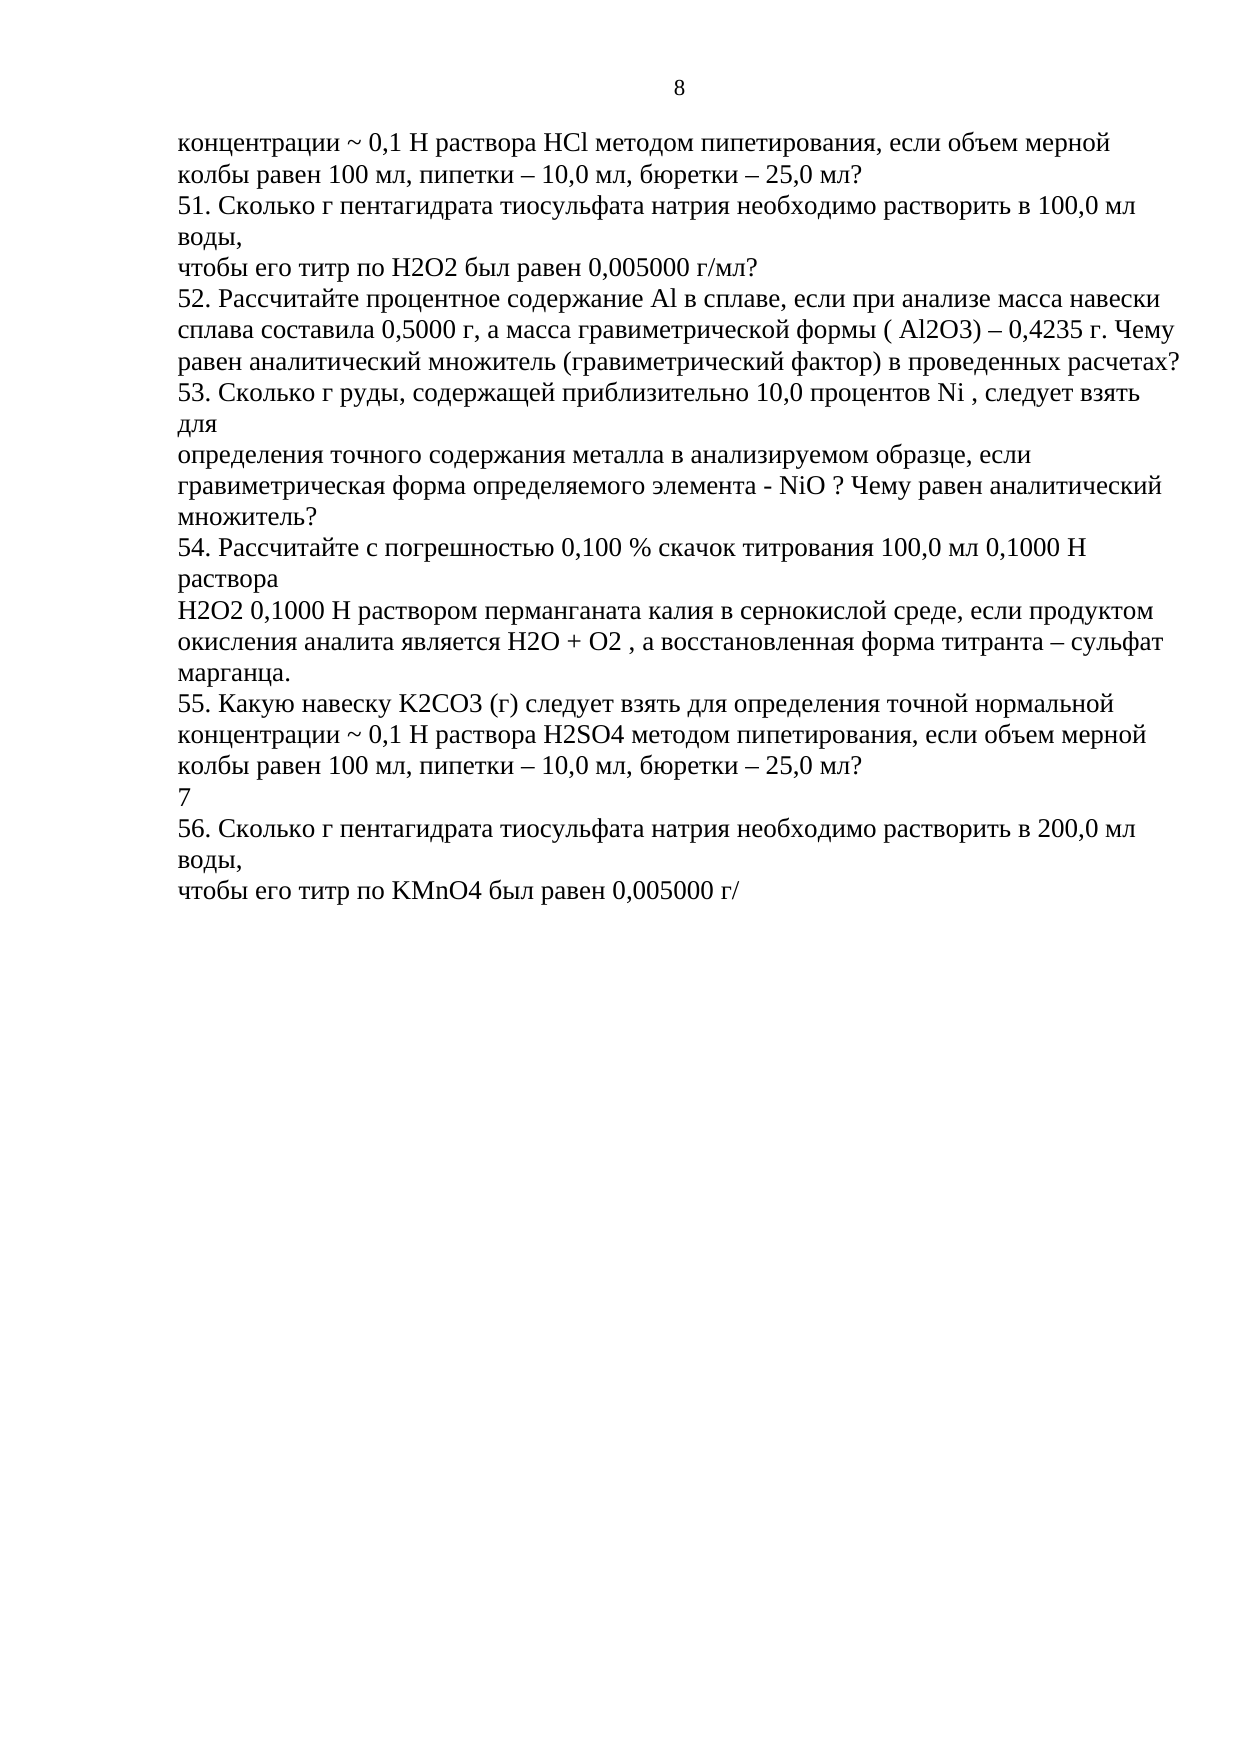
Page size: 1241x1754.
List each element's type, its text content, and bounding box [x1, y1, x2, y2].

text чтобы его титр по KMnO4 был равен 0,005000 г/ [177, 874, 1181, 905]
text H2O2 0,1000 Н раствором перманганата калия в сернокислой среде, если продуктом [177, 594, 1181, 625]
text колбы равен 100 мл, пипетки – 10,0 мл, бюретки – 25,0 мл? [177, 749, 1181, 781]
text 54. Рассчитайте с погрешностью 0,100 % скачок титрования 100,0 мл 0,1000 Н раствора [177, 531, 1181, 594]
text 7 [177, 781, 1181, 812]
text определения точного содержания металла в анализируемом образце, если [177, 438, 1181, 469]
text концентрации ~ 0,1 Н раствора H2SO4 методом пипетирования, если объем мерной [177, 718, 1181, 749]
text колбы равен 100 мл, пипетки – 10,0 мл, бюретки – 25,0 мл? [177, 158, 1181, 189]
text равен аналитический множитель (гравиметрический фактор) в проведенных расчетах? [177, 344, 1181, 376]
text 53. Сколько г руды, содержащей приблизительно 10,0 процентов Ni , следует взять для [177, 376, 1181, 438]
text 51. Сколько г пентагидрата тиосульфата натрия необходимо растворить в 100,0 мл воды, [177, 189, 1181, 251]
text марганца. [177, 656, 1181, 687]
text окисления аналита является H2O + O2 , а восстановленная форма титранта – сульфат [177, 625, 1181, 656]
text чтобы его титр по H2O2 был равен 0,005000 г/мл? [177, 251, 1181, 282]
text 52. Рассчитайте процентное содержание Al в сплаве, если при анализе масса навески [177, 282, 1181, 313]
text 55. Какую навеску K2CO3 (г) следует взять для определения точной нормальной [177, 687, 1181, 718]
text концентрации ~ 0,1 Н раствора HCl методом пипетирования, если объем мерной [177, 127, 1181, 158]
text сплава составила 0,5000 г, а масса гравиметрической формы ( Al2O3) – 0,4235 г. Чему [177, 313, 1181, 344]
text множитель? [177, 500, 1181, 531]
text 56. Сколько г пентагидрата тиосульфата натрия необходимо растворить в 200,0 мл воды, [177, 812, 1181, 874]
text гравиметрическая форма определяемого элемента - NiO ? Чему равен аналитический [177, 469, 1181, 500]
